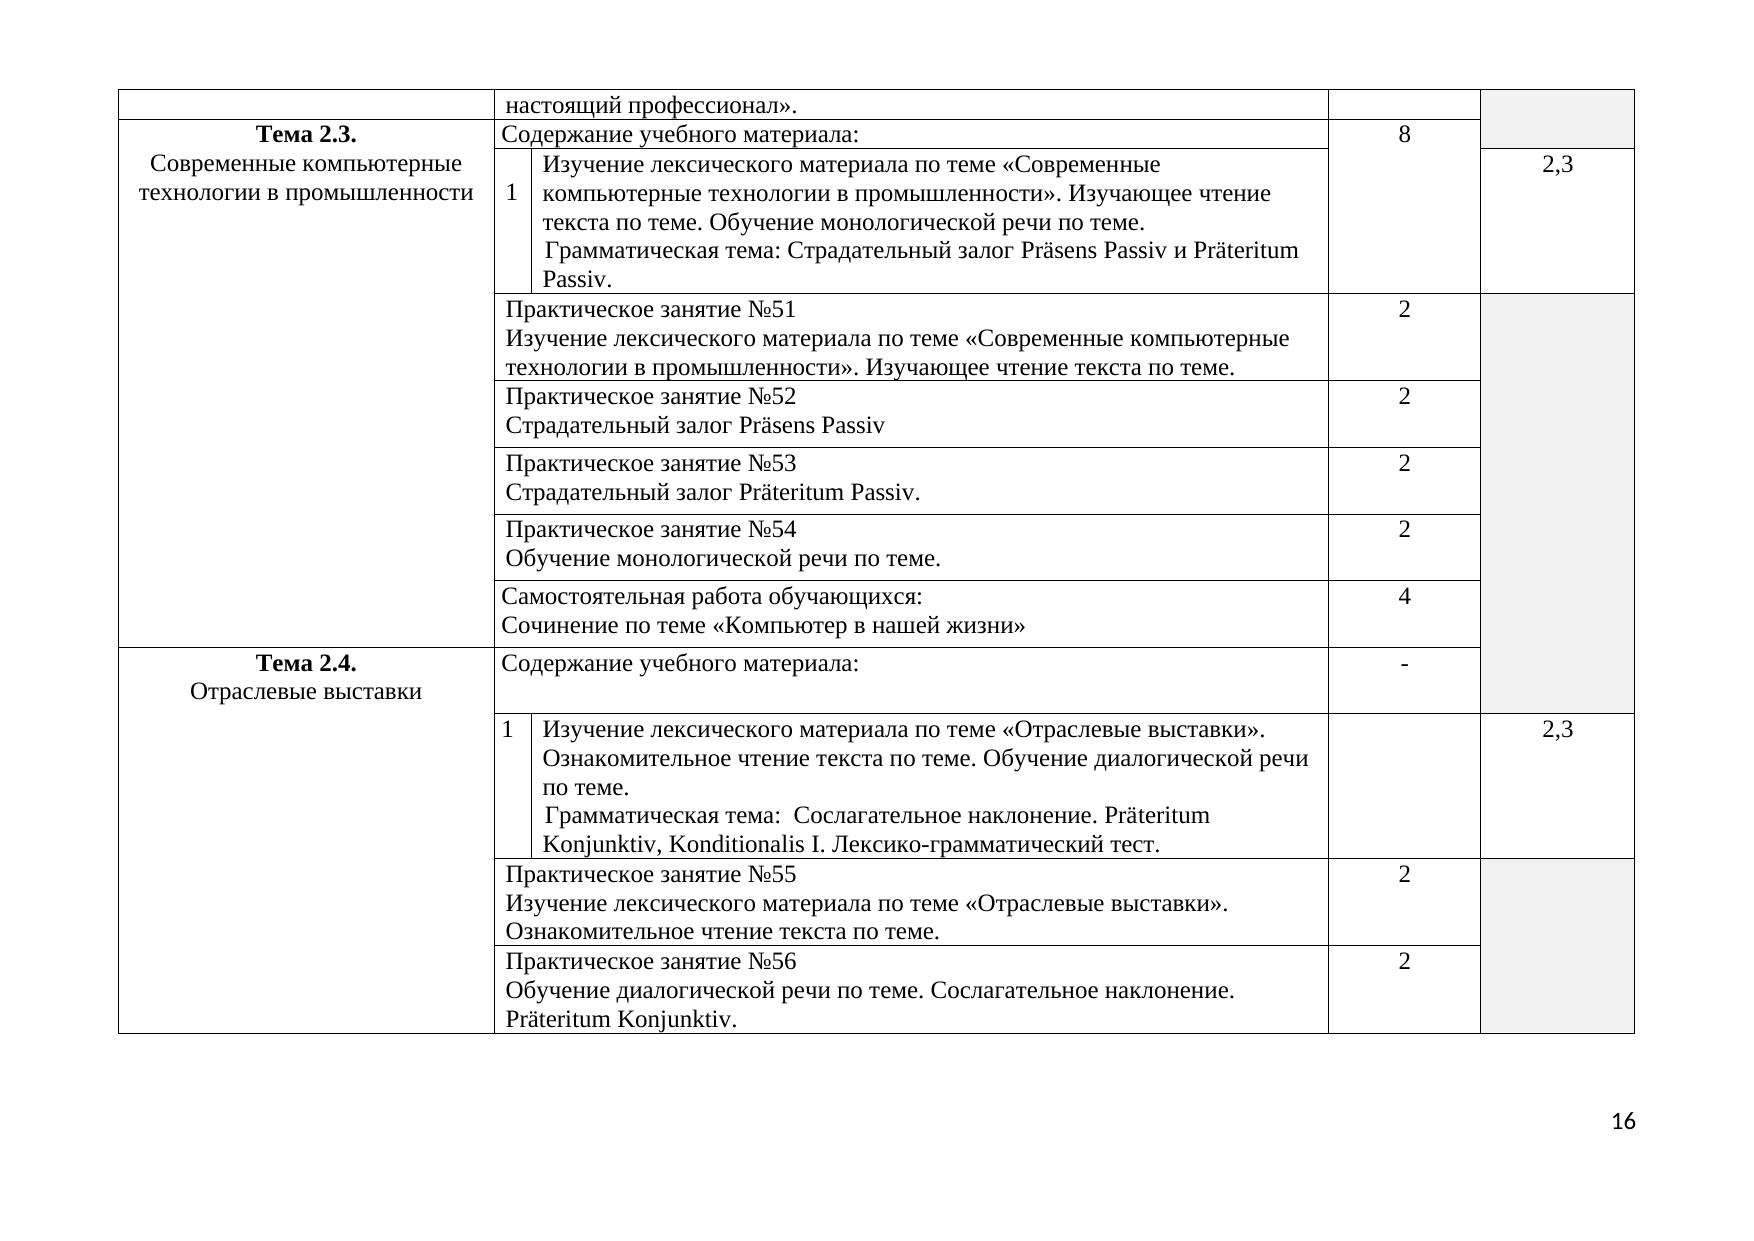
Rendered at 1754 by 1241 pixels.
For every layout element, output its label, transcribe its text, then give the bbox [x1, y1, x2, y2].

table_cell [1481, 294, 1634, 713]
table_cell 2 [1329, 294, 1480, 380]
table_cell [1329, 714, 1480, 858]
table_cell 2,3 [1481, 714, 1634, 858]
table_cell Тема 2.3. Современные компьютерные технологии в промышленности [119, 120, 494, 647]
table_cell Практическое занятие №51 Изучение лексического материала по теме «Современные компьютерные технологии в промышленности». Изучающее чтение текста по теме. [495, 294, 1328, 380]
table_cell [1481, 859, 1634, 1032]
table_cell Практическое занятие №54 Обучение монологической речи по теме. [495, 515, 1328, 580]
table_cell 2,3 [1481, 149, 1634, 293]
table_cell Изучение лексического материала по теме «Современные компьютерные технологии в промышленности». Изучающее чтение текста по теме. Обучение монологической речи по теме. Грамматическая тема: Страдательный залог Präsens Passiv и Präteritum Passiv. [532, 149, 1328, 293]
table_cell 2 [1329, 946, 1480, 1032]
table_cell 1 [495, 714, 531, 858]
table_cell 2 [1329, 515, 1480, 580]
table_cell 3 [1329, 90, 1480, 118]
table_cell 2 [1329, 381, 1480, 447]
table_cell Тема 2.4. Отраслевые выставки [119, 648, 494, 1032]
table_cell Изучение лексического материала по теме «Отраслевые выставки». Ознакомительное чтение текста по теме. Обучение диалогической речи по теме. Грамматическая тема: Сослагательное наклонение. Präteritum Konjunktiv, Konditionalis I. Лексико-грамматический тест. [532, 714, 1328, 858]
table_cell 8 [1329, 120, 1480, 293]
table_cell Практическое занятие №55 Изучение лексического материала по теме «Отраслевые выставки». Ознакомительное чтение текста по теме. [495, 859, 1328, 945]
table_cell Практическое занятие №56 Обучение диалогической речи по теме. Сослагательное наклонение. Präteritum Konjunktiv. [495, 946, 1328, 1032]
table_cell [495, 90, 1328, 118]
table_cell Практическое занятие №52 Страдательный залог Präsens Passiv [495, 381, 1328, 447]
table_cell Самостоятельная работа обучающихся: Сочинение по теме «Компьютер в нашей жизни» [495, 581, 1328, 647]
table_cell - [1329, 648, 1480, 713]
table_cell 2 [1329, 859, 1480, 945]
table_cell Содержание учебного материала: [495, 648, 1328, 713]
table_cell 2 [1329, 448, 1480, 513]
table_cell 1 [495, 149, 531, 293]
table_cell Содержание учебного материала: [495, 120, 1328, 148]
table_cell Практическое занятие №53 Страдательный залог Präteritum Passiv. [495, 448, 1328, 513]
table_cell 4 [1329, 581, 1480, 647]
